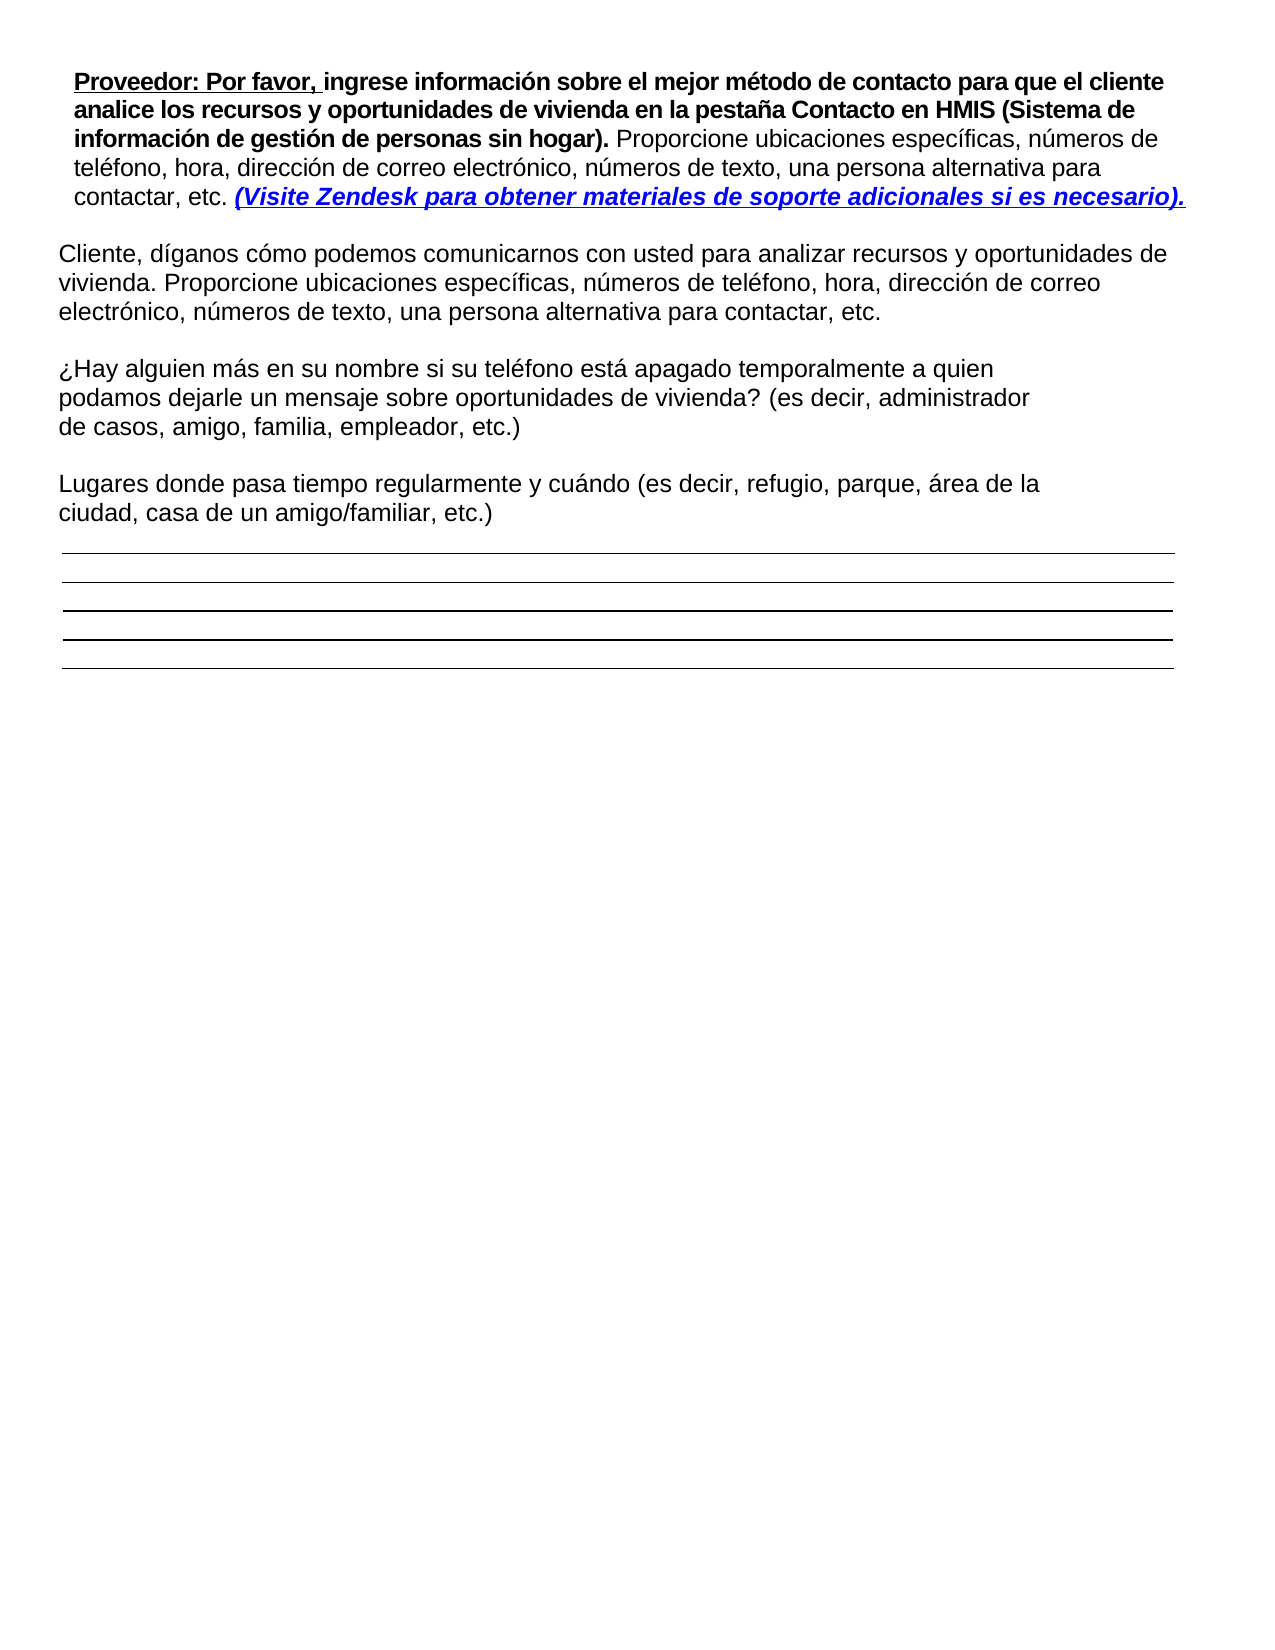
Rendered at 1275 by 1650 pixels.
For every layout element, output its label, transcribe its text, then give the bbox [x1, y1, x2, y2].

text Cliente, díganos cómo podemos comunicarnos con usted para analizar recursos y oportunidades de vivienda. Proporcione ubicaciones específicas, números de teléfono, hora, dirección de correo electrónico, números de texto, una persona alternativa para contactar, etc. [58, 239, 1212, 326]
text Lugares donde pasa tiempo regularmente y cuándo (es decir, refugio, parque, área de la ciudad, casa de un amigo/familiar, etc.) [58, 469, 1047, 526]
text ¿Hay alguien más en su nombre si su teléfono está apagado temporalmente a quien podamos dejarle un mensaje sobre oportunidades de vivienda? (es decir, administrador de casos, amigo, familia, empleador, etc.) [58, 354, 1047, 440]
text Proveedor: Por favor, ingrese información sobre el mejor método de contacto para que el cliente analice los recursos y oportunidades de vivienda en la pestaña Contacto en HMIS (Sistema de información de gestión de personas sin hogar). Proporcione ubicaciones específicas, números de teléfono, hora, dirección de correo electrónico, números de texto, una persona alternativa para contactar, etc. (Visite Zendesk para obtener materiales de soporte adicionales si es necesario). [73, 67, 1193, 210]
